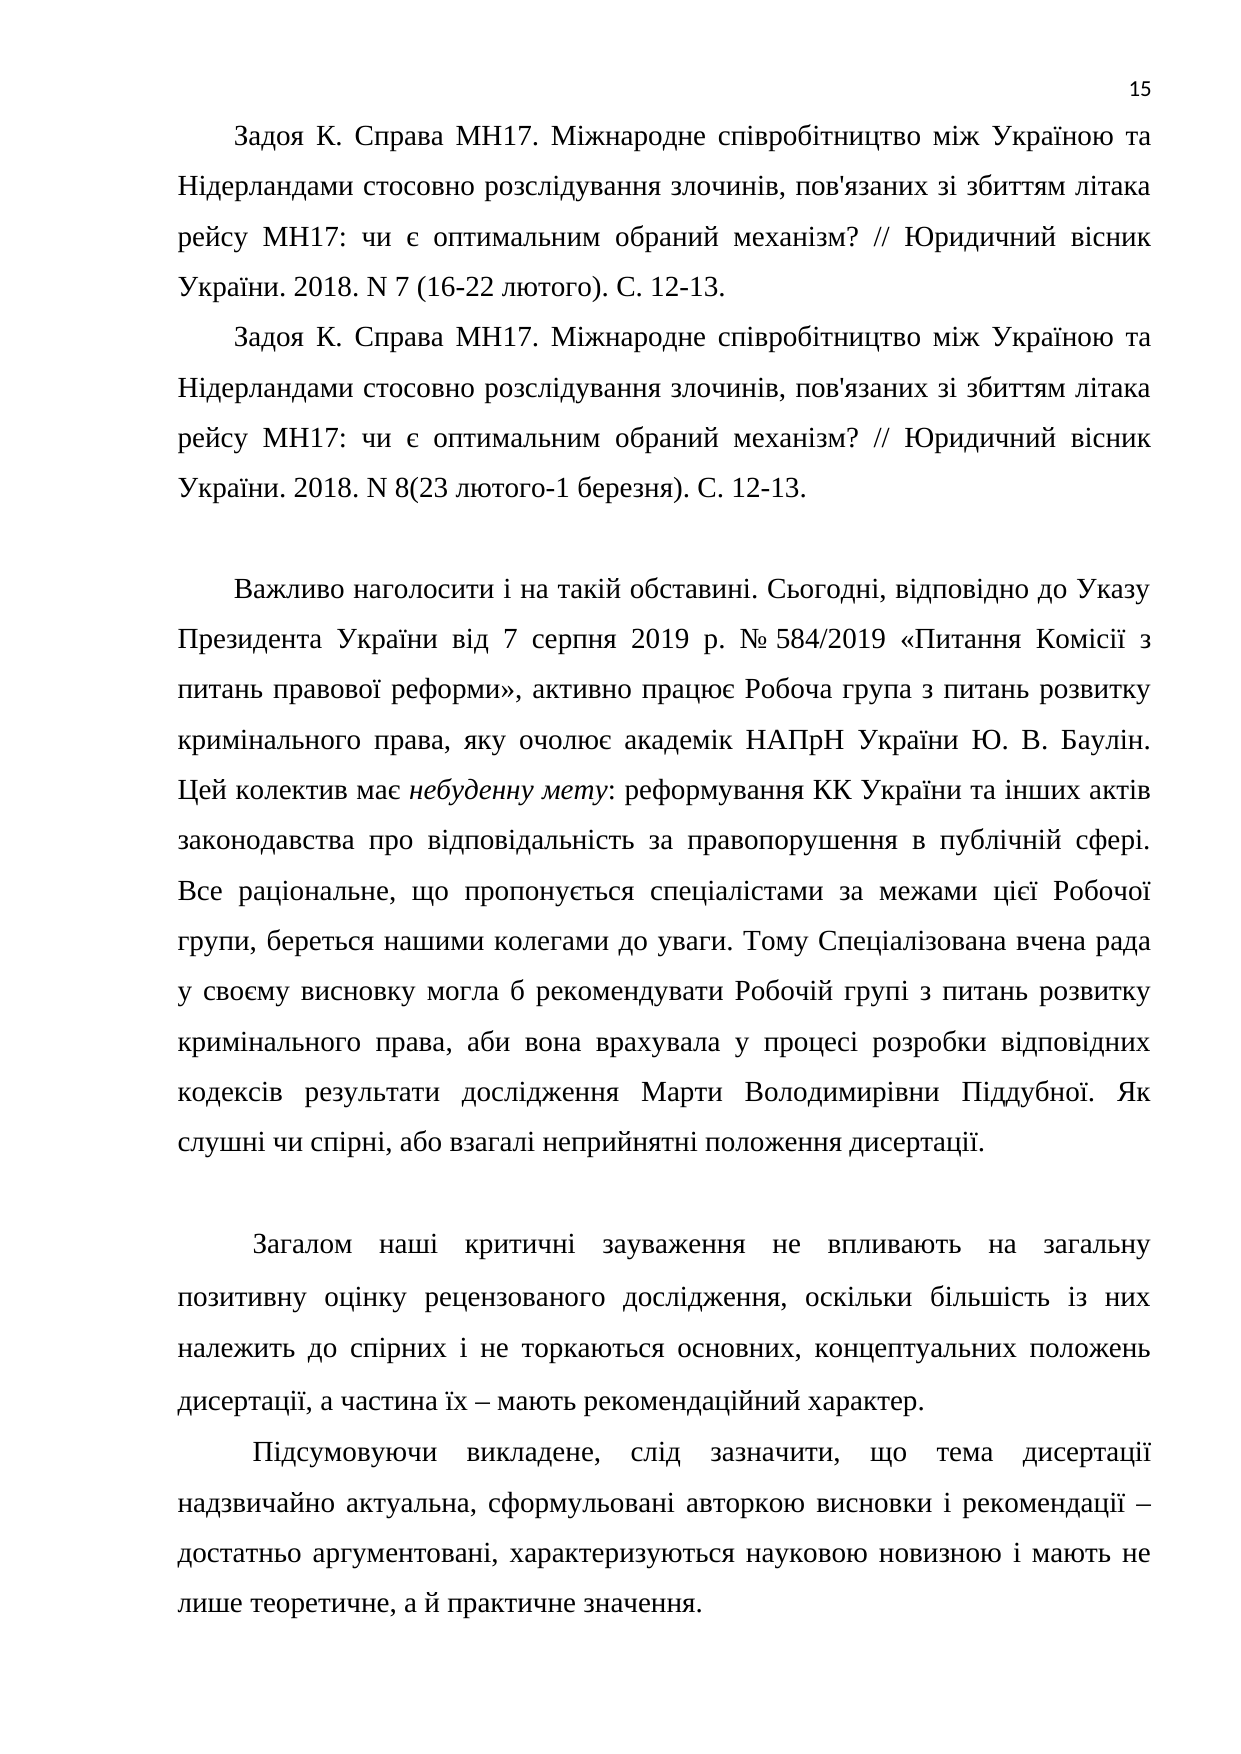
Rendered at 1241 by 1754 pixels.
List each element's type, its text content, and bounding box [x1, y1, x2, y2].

text Важливо наголосити і на такій обставині. Сьогодні, відповідно до Указу Президента України від 7 серпня 2019 р. № 584/2019 «Питання Комісії з питань правової реформи», активно працює Робоча група з питань розвитку кримінального права, яку очолює академік НАПрН України Ю. В. Баулін. Цей колектив має небуденну мету: реформування КК України та інших актів законодавства про відповідальність за правопорушення в публічній сфері. Все раціональне, що пропонується спеціалістами за межами цієї Робочої групи, береться нашими колегами до уваги. Тому Спеціалізована вчена рада у своєму висновку могла б рекомендувати Робочій групі з питань розвитку кримінального права, аби вона врахувала у процесі розробки відповідних кодексів результати дослідження Марти Володимирівни Піддубної. Як слушні чи спірні, або взагалі неприйнятні положення дисертації. [177, 571, 1152, 1158]
text Загалом наші критичні зауваження не впливають на загальну позитивну оцінку рецензованого дослідження, оскільки більшість із них належить до спірних і не торкаються основних, концептуальних положень дисертації, а частина їх – мають рекомендаційний характер. [177, 1227, 1152, 1416]
text Підсумовуючи викладене, слід зазначити, що тема дисертації надзвичайно актуальна, сформульовані авторкою висновки і рекомендації – достатньо аргументовані, характеризуються науковою новизною і мають не лише теоретичне, а й практичне значення. [177, 1434, 1152, 1619]
text Задоя К. Справа МН17. Міжнародне співробітництво між Україною та Нідерландами стосовно розслідування злочинів, пов'язаних зі збиттям літака рейсу МН17: чи є оптимальним обраний механізм? // Юридичний вісник України. 2018. N 8(23 лютого-1 березня). С. 12-13. [177, 319, 1152, 504]
text Задоя К. Справа МН17. Міжнародне співробітництво між Україною та Нідерландами стосовно розслідування злочинів, пов'язаних зі збиттям літака рейсу МН17: чи є оптимальним обраний механізм? // Юридичний вісник України. 2018. N 7 (16-22 лютого). С. 12-13. [177, 118, 1152, 303]
